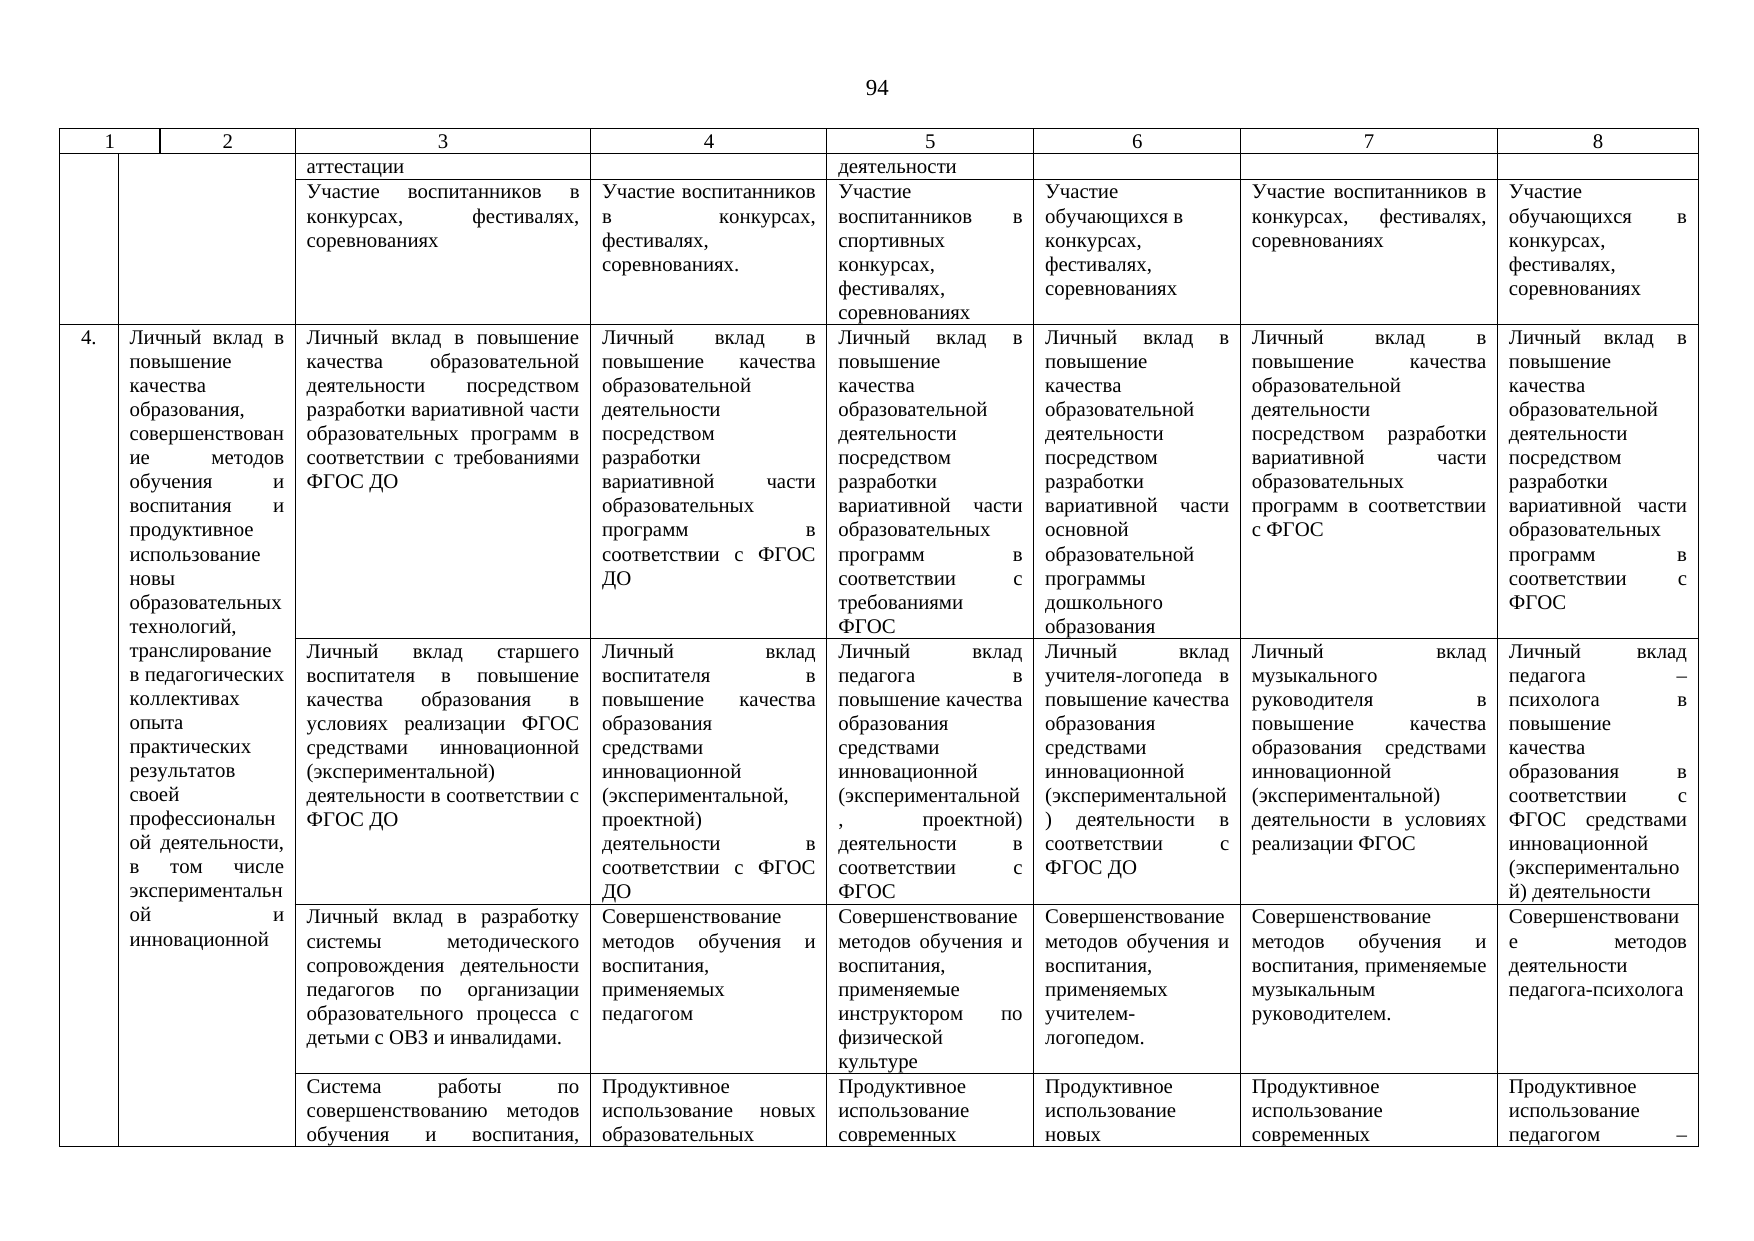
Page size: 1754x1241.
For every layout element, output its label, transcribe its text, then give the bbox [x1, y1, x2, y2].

table_cell Личный вклад музыкального руководителя в повышение качества образования средствами инновационной (экспериментальной) деятельности в условиях реализации ФГОС [1241, 639, 1497, 903]
table_cell Участие обучающихся в конкурсах, фестивалях, соревнованиях [1498, 180, 1698, 324]
table_cell Личный вклад в повышение качества образовательной деятельности посредством разработки вариативной части образовательных программ в соответствии с ФГОС ДО [591, 325, 826, 638]
table_header 2 [161, 129, 295, 153]
table_cell Участие воспитанников в конкурсах, фестивалях, соревнованиях [1241, 180, 1497, 324]
table_cell Личный вклад в повышение качества образовательной деятельности посредством разработки вариативной части образовательных программ в соответствии с требованиями ФГОС ДО [296, 325, 590, 638]
table_cell 4. [60, 325, 118, 1146]
table_header 7 [1241, 129, 1497, 153]
table_header 5 [827, 129, 1033, 153]
table_cell Личный вклад педагога в повышение качества образования средствами инновационной (экспериментальной, проектной) деятельности в соответствии с ФГОС [827, 639, 1033, 903]
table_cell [1034, 154, 1240, 178]
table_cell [1498, 1074, 1698, 1146]
table_cell Личный вклад в повышение качества образовательной деятельности посредством разработки вариативной части образовательных программ в соответствии с ФГОС [1241, 325, 1497, 638]
table_cell Совершенствование методов обучения и воспитания, применяемых учителем-логопедом. [1034, 905, 1240, 1073]
table_cell Совершенствование методов обучения и воспитания, применяемые инструктором по физической культуре [827, 905, 1033, 1073]
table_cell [1498, 154, 1698, 178]
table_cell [296, 1074, 590, 1146]
table_cell Личный вклад в повышение качества образовательной деятельности посредством разработки вариативной части образовательных программ в соответствии с требованиями ФГОС [827, 325, 1033, 638]
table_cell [296, 154, 590, 178]
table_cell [827, 1074, 1033, 1146]
table_cell Совершенствование методов обучения и воспитания, применяемых педагогом [591, 905, 826, 1073]
table_cell Личный вклад в разработку системы методического сопровождения деятельности педагогов по организации образовательного процесса с детьми с ОВЗ и инвалидами. [296, 905, 590, 1073]
table_cell Личный вклад старшего воспитателя в повышение качества образования в условиях реализации ФГОС средствами инновационной (экспериментальной) деятельности в соответствии с ФГОС ДО [296, 639, 590, 903]
table_cell Личный вклад учителя-логопеда в повышение качества образования средствами инновационной (экспериментальной) деятельности в соответствии с ФГОС ДО [1034, 639, 1240, 903]
table_cell Участие воспитанников в конкурсах, фестивалях, соревнованиях. [591, 180, 826, 324]
table_header 3 [296, 129, 590, 153]
table_header 6 [1034, 129, 1240, 153]
table_cell Личный вклад педагога – психолога в повышение качества образования в соответствии с ФГОС средствами инновационной (экспериментальной) деятельности [1498, 639, 1698, 903]
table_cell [591, 154, 826, 178]
table_cell Личный вклад в повышение качества образования, совершенствование методов обучения и воспитания и продуктивное использование новы образовательных технологий, транслирование в педагогических коллективах опыта практических результатов своей профессиональной деятельности, в том числе экспериментальной и инновационной [119, 325, 295, 1146]
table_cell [1241, 154, 1497, 178]
table_cell Личный вклад в повышение качества образовательной деятельности посредством разработки вариативной части образовательных программ в соответствии с ФГОС [1498, 325, 1698, 638]
table_header 1 [60, 129, 159, 153]
table_cell Участие воспитанников в спортивных конкурсах, фестивалях, соревнованиях [827, 180, 1033, 324]
table_cell Совершенствование методов обучения и воспитания, применяемые музыкальным руководителем. [1241, 905, 1497, 1073]
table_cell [827, 154, 1033, 178]
table_header 8 [1498, 129, 1698, 153]
table_cell Совершенствование методов деятельности педагога-психолога [1498, 905, 1698, 1073]
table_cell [591, 1074, 826, 1146]
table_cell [1241, 1074, 1497, 1146]
table_cell Личный вклад в повышение качества образовательной деятельности посредством разработки вариативной части основной образовательной программы дошкольного образования [1034, 325, 1240, 638]
table_cell Участие воспитанников в конкурсах, фестивалях, соревнованиях [296, 180, 590, 324]
table_cell Участие обучающихся в конкурсах, фестивалях, соревнованиях [1034, 180, 1240, 324]
table_cell Личный вклад воспитателя в повышение качества образования средствами инновационной (экспериментальной, проектной) деятельности в соответствии с ФГОС ДО [591, 639, 826, 903]
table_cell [1034, 1074, 1240, 1146]
table_header 4 [591, 129, 826, 153]
